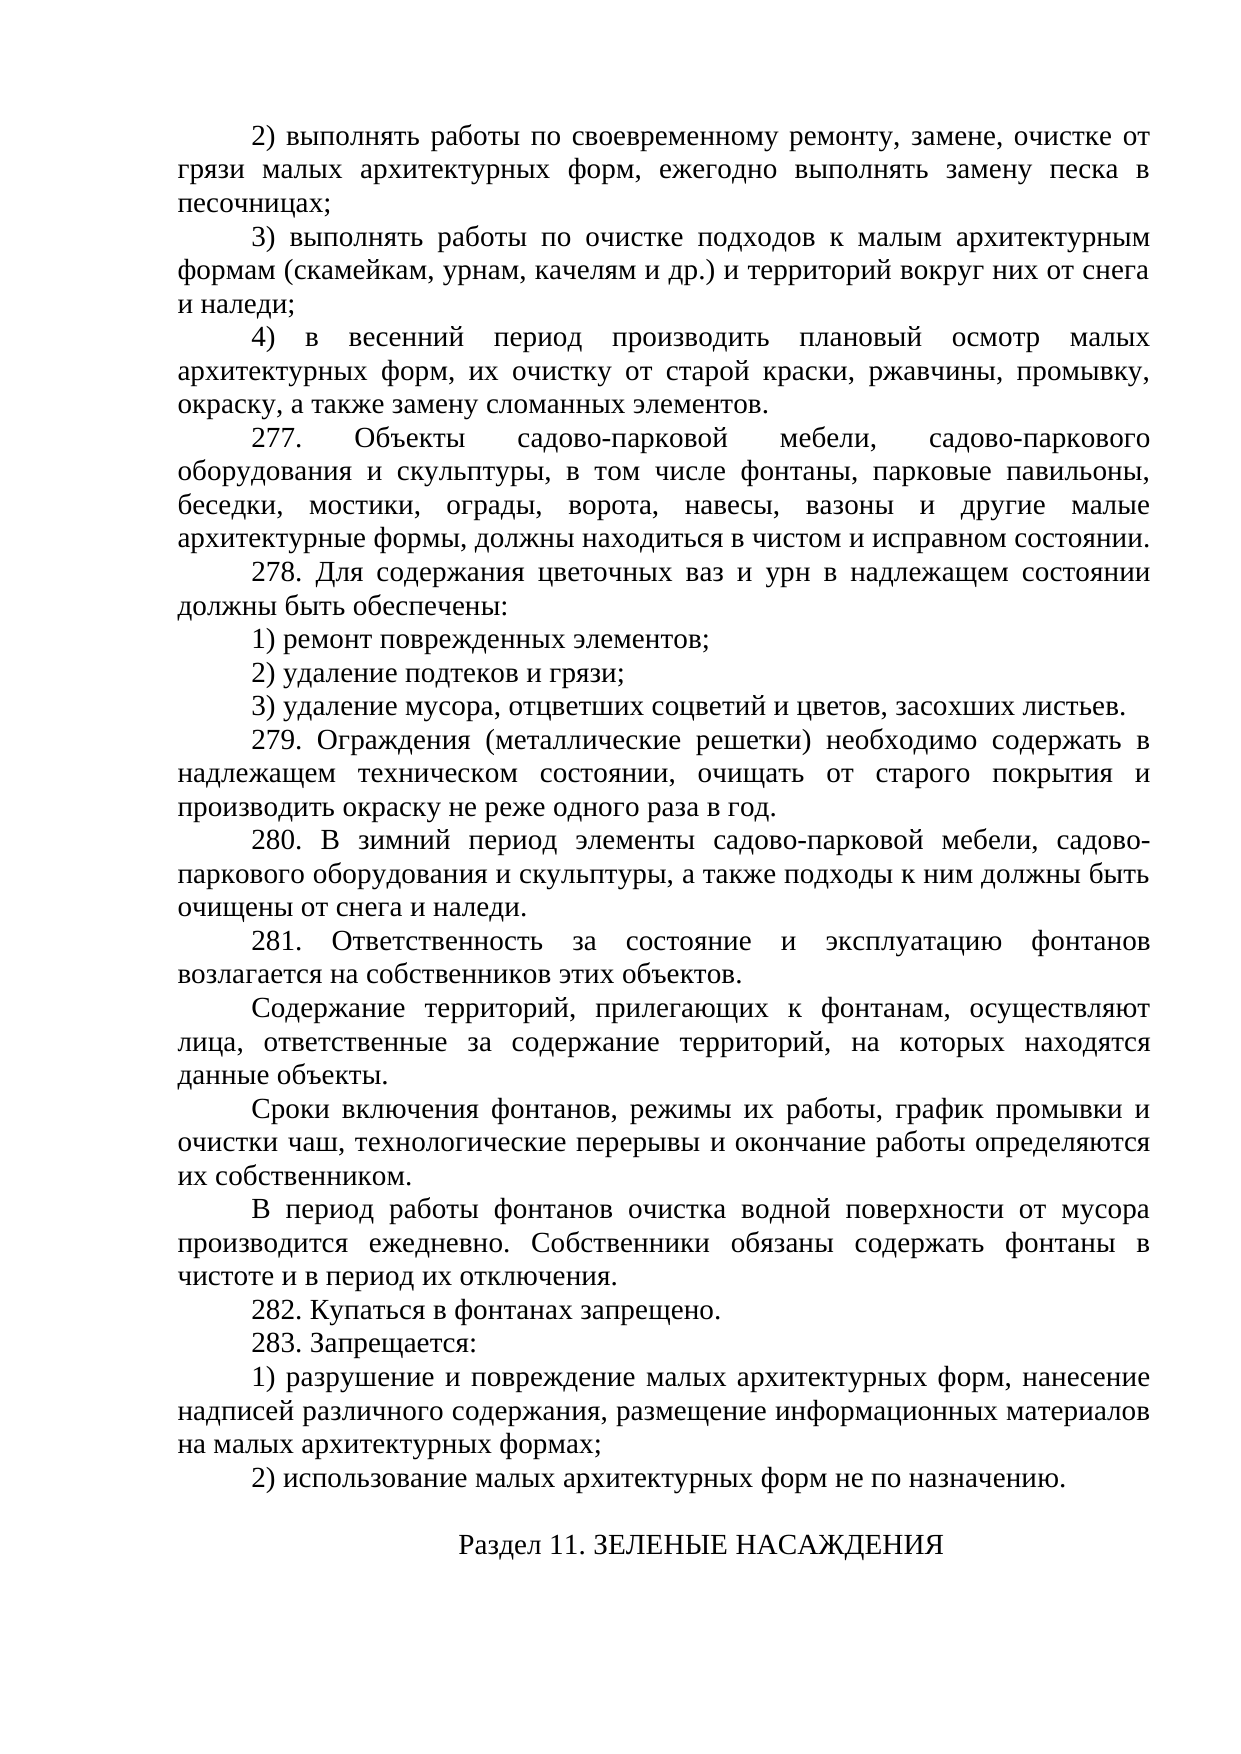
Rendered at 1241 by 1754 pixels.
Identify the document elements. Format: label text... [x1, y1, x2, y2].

text 2) выполнять работы по своевременному ремонту, замене, очистке от грязи малых архитектурных форм, ежегодно выполнять замену песка в песочницах; [177, 118, 1152, 219]
text 282. Купаться в фонтанах запрещено. [177, 1292, 1152, 1326]
text 280. В зимний период элементы садово-парковой мебели, садово-паркового оборудования и скульптуры, а также подходы к ним должны быть очищены от снега и наледи. [177, 822, 1152, 923]
text Содержание территорий, прилегающих к фонтанам, осуществляют лица, ответственные за содержание территорий, на которых находятся данные объекты. [177, 990, 1152, 1091]
text 3) выполнять работы по очистке подходов к малым архитектурным формам (скамейкам, урнам, качелям и др.) и территорий вокруг них от снега и наледи; [177, 219, 1152, 319]
text 2) удаление подтеков и грязи; [177, 655, 1152, 688]
text 1) ремонт поврежденных элементов; [177, 621, 1152, 655]
text В период работы фонтанов очистка водной поверхности от мусора производится ежедневно. Собственники обязаны содержать фонтаны в чистоте и в период их отключения. [177, 1191, 1152, 1292]
text 278. Для содержания цветочных ваз и урн в надлежащем состоянии должны быть обеспечены: [177, 554, 1152, 621]
text Сроки включения фонтанов, режимы их работы, график промывки и очистки чаш, технологические перерывы и окончание работы определяются их собственником. [177, 1091, 1152, 1191]
text 4) в весенний период производить плановый осмотр малых архитектурных форм, их очистку от старой краски, ржавчины, промывку, окраску, а также замену сломанных элементов. [177, 319, 1152, 420]
text 281. Ответственность за состояние и эксплуатацию фонтанов возлагается на собственников этих объектов. [177, 923, 1152, 990]
text 277. Объекты садово-парковой мебели, садово-паркового оборудования и скульптуры, в том числе фонтаны, парковые павильоны, беседки, мостики, ограды, ворота, навесы, вазоны и другие малые архитектурные формы, должны находиться в чистом и исправном состоянии. [177, 420, 1152, 554]
text 1) разрушение и повреждение малых архитектурных форм, нанесение надписей различного содержания, размещение информационных материалов на малых архитектурных формах; [177, 1359, 1152, 1460]
text 2) использование малых архитектурных форм не по назначению. [177, 1460, 1152, 1493]
text 3) удаление мусора, отцветших соцветий и цветов, засохших листьев. [177, 688, 1152, 722]
text 279. Ограждения (металлические решетки) необходимо содержать в надлежащем техническом состоянии, очищать от старого покрытия и производить окраску не реже одного раза в год. [177, 722, 1152, 822]
text Раздел 11. ЗЕЛЕНЫЕ НАСАЖДЕНИЯ [177, 1527, 1152, 1560]
text 283. Запрещается: [177, 1326, 1152, 1359]
